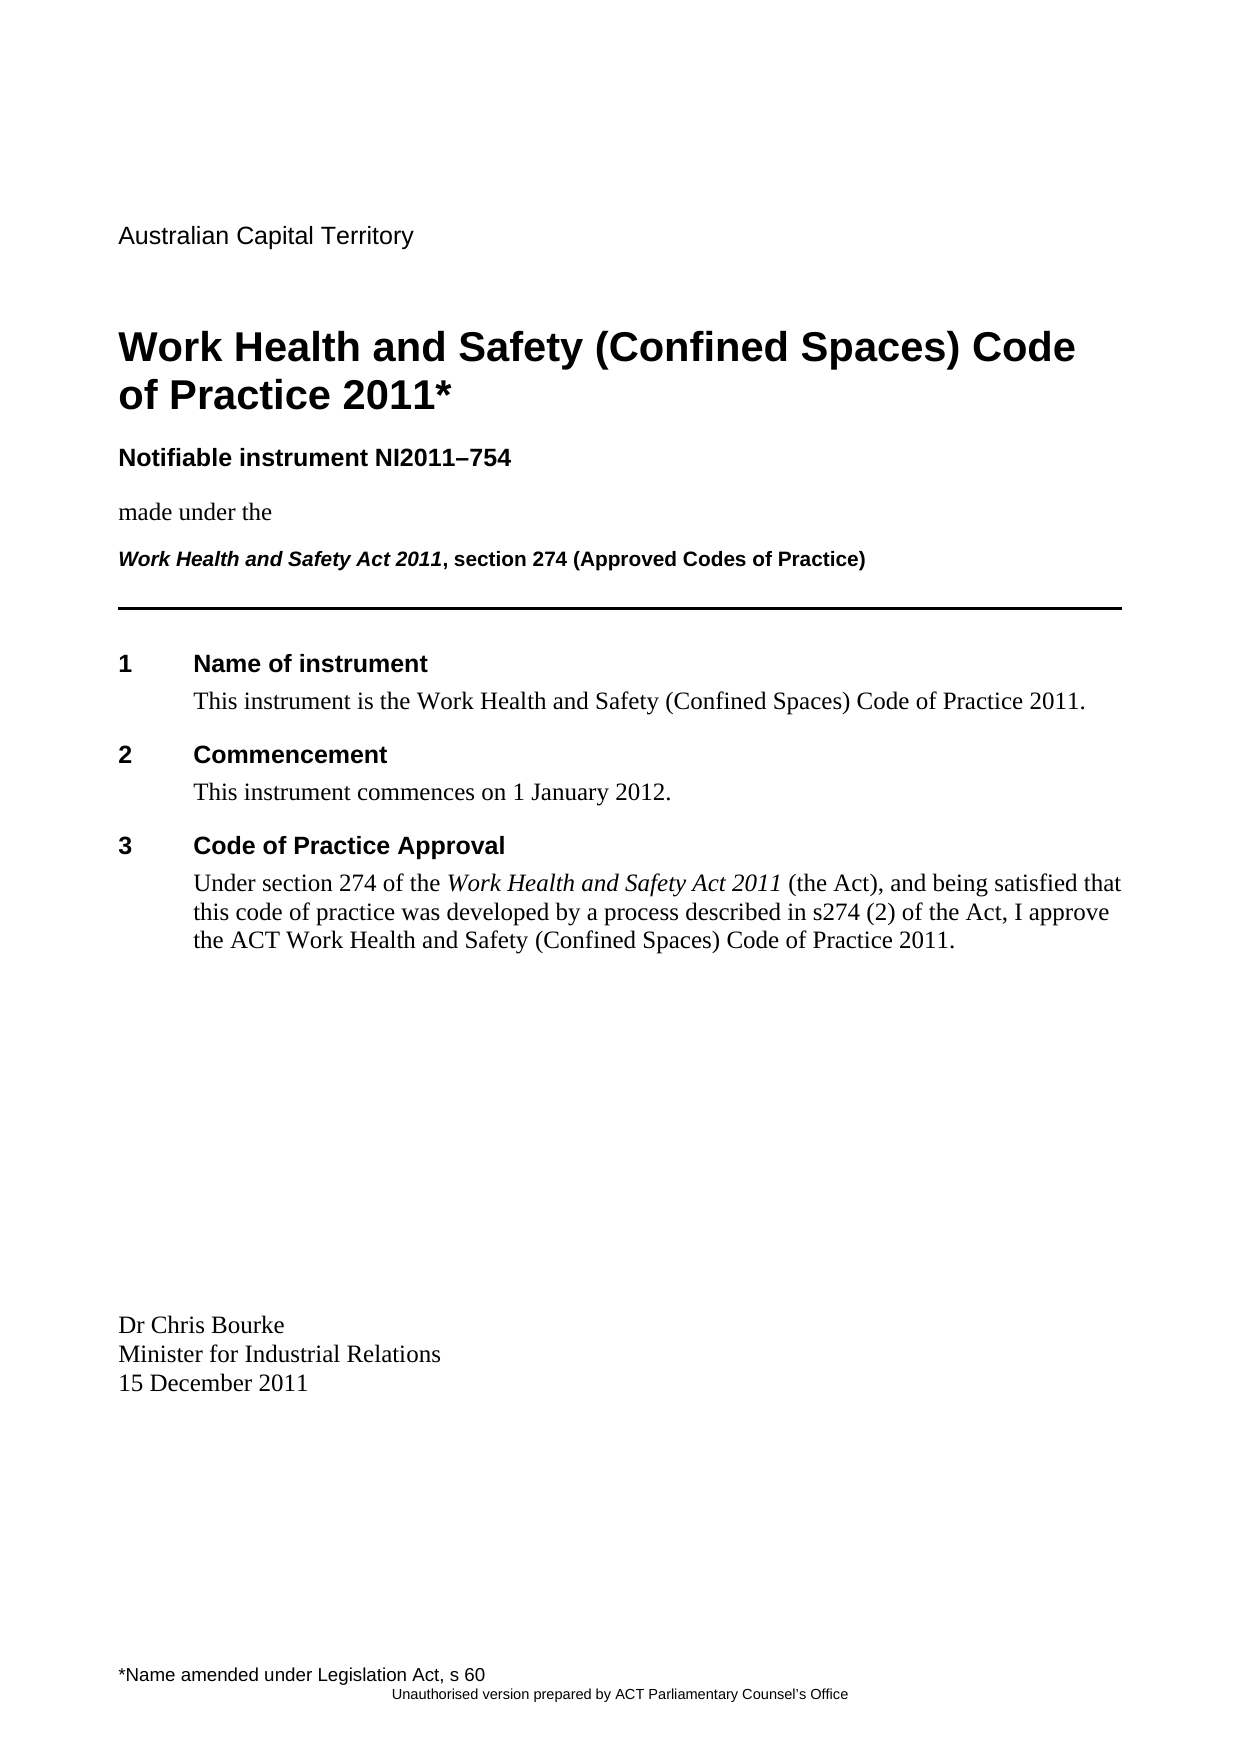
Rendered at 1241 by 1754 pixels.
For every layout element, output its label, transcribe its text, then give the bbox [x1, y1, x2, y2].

text Minister for Industrial Relations [118, 1339, 1122, 1368]
text Dr Chris Bourke [118, 1311, 1122, 1339]
text Under section 274 of the Work Health and Safety Act 2011 (the Act), and being satisfied that this code of practice was developed by a process described in s274 (2) of the Act, I approve the ACT Work Health and Safety (Confined Spaces) Code of Practice 2011. [193, 868, 1122, 954]
text Notifiable instrument NI2011–754 [118, 443, 1122, 472]
text 1 Name of instrument [118, 649, 1122, 678]
text Work Health and Safety (Confined Spaces) Code of Practice 2011* [118, 322, 1122, 418]
text 2 Commencement [118, 740, 1122, 769]
text This instrument is the Work Health and Safety (Confined Spaces) Code of Practice 2011. [193, 686, 1122, 715]
text made under the [118, 497, 1122, 526]
text 15 December 2011 [118, 1368, 1122, 1397]
text Australian Capital Territory [118, 221, 1122, 249]
text This instrument commences on 1 January 2012. [193, 777, 1122, 806]
text Work Health and Safety Act 2011, section 274 (Approved Codes of Practice) [118, 546, 1122, 570]
text 3 Code of Practice Approval [118, 831, 1122, 859]
